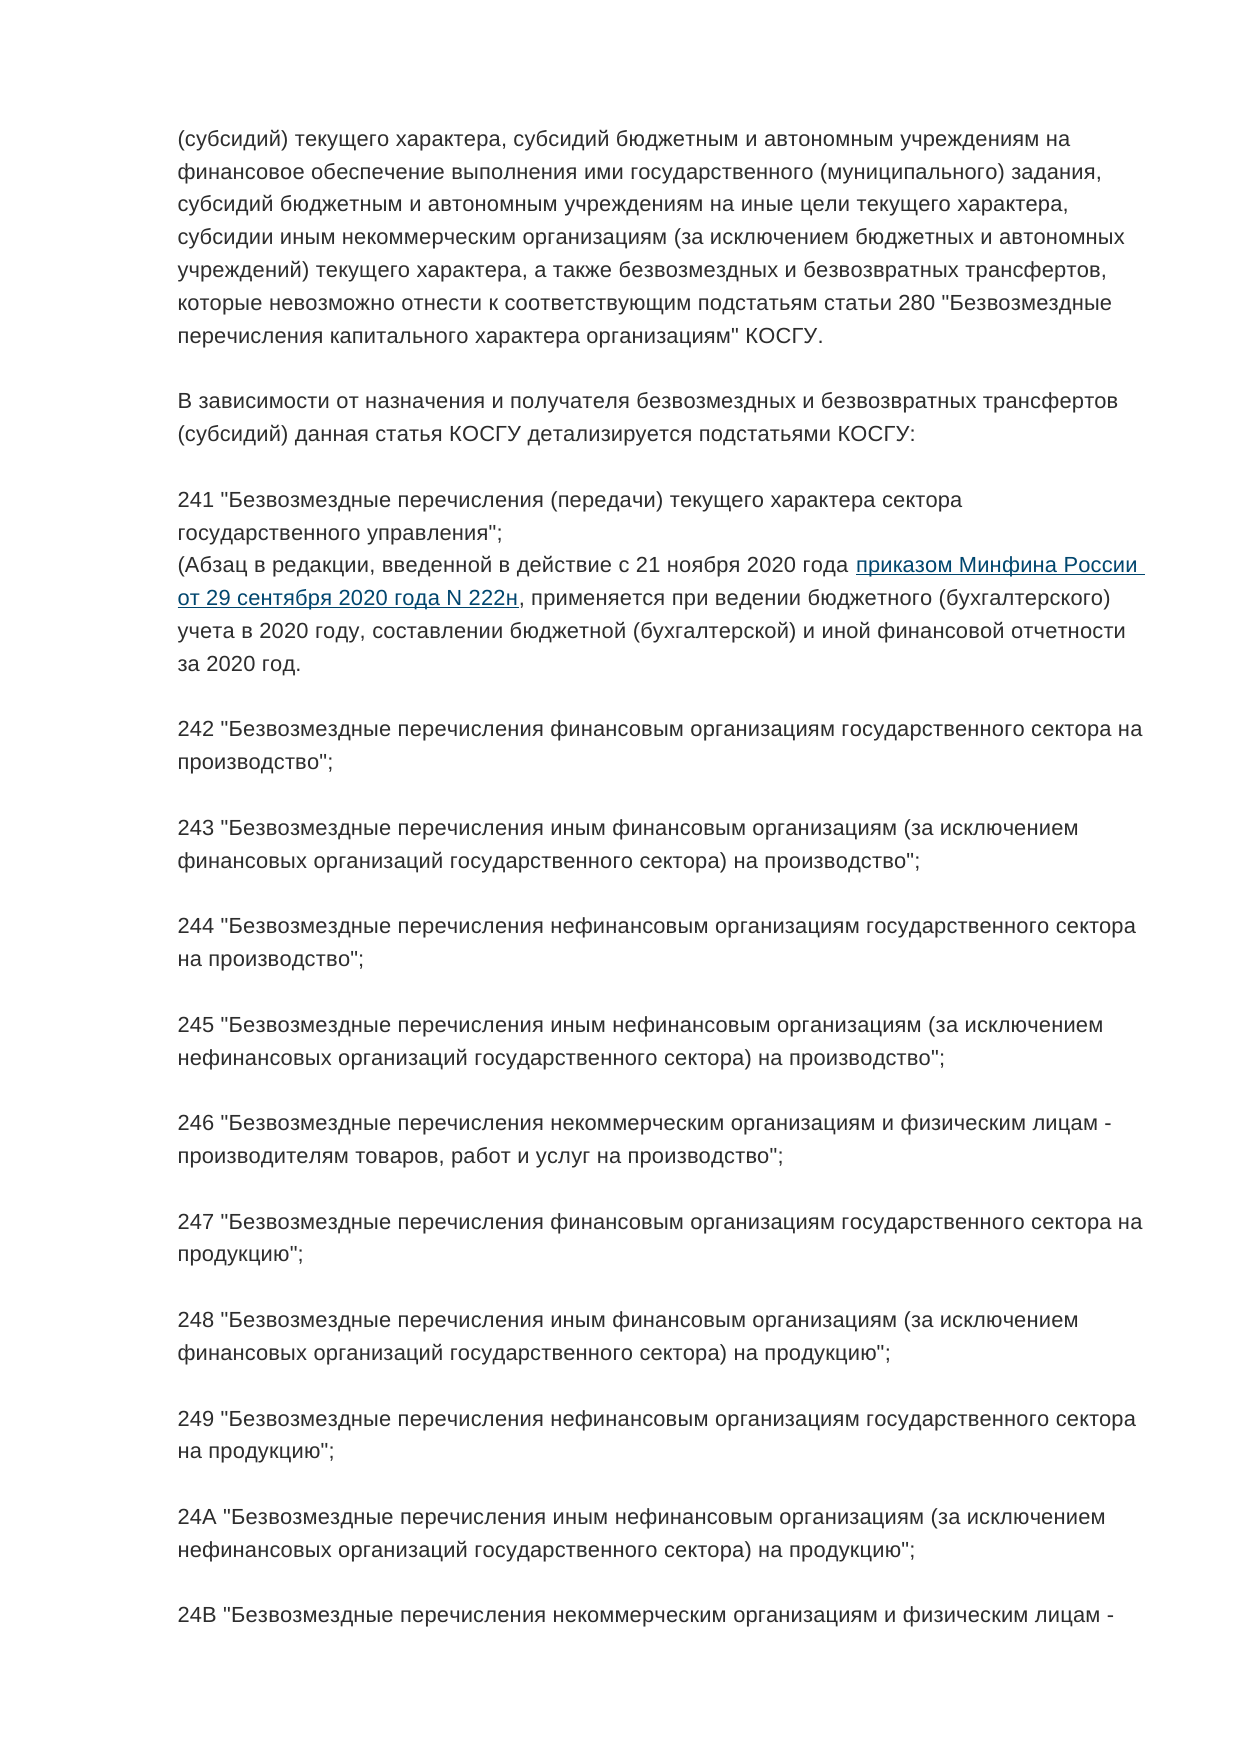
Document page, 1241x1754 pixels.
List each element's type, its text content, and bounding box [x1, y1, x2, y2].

text 241 "Безвозмездные перечисления (передачи) текущего характера сектора государственного управления"; (Абзац в редакции, введенной в действие с 21 ноября 2020 года приказом Минфина России от 29 сентября 2020 года N 222н, применяется при ведении бюджетного (бухгалтерского) учета в 2020 году, составлении бюджетной (бухгалтерской) и иной финансовой отчетности за 2020 год. [177, 479, 1152, 709]
text 246 "Безвозмездные перечисления некоммерческим организациям и физическим лицам - производителям товаров, работ и услуг на производство"; [177, 1102, 1152, 1201]
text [177, 118, 1152, 479]
text 247 "Безвозмездные перечисления финансовым организациям государственного сектора на продукцию"; [177, 1201, 1152, 1299]
text 242 "Безвозмездные перечисления финансовым организациям государственного сектора на производство"; [177, 709, 1152, 807]
text 245 "Безвозмездные перечисления иным нефинансовым организациям (за исключением нефинансовых организаций государственного сектора) на производство"; [177, 1004, 1152, 1102]
text 244 "Безвозмездные перечисления нефинансовым организациям государственного сектора на производство"; [177, 906, 1152, 1004]
text 243 "Безвозмездные перечисления иным финансовым организациям (за исключением финансовых организаций государственного сектора) на производство"; [177, 807, 1152, 906]
text 248 "Безвозмездные перечисления иным финансовым организациям (за исключением финансовых организаций государственного сектора) на продукцию"; [177, 1299, 1152, 1398]
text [177, 1398, 1152, 1627]
